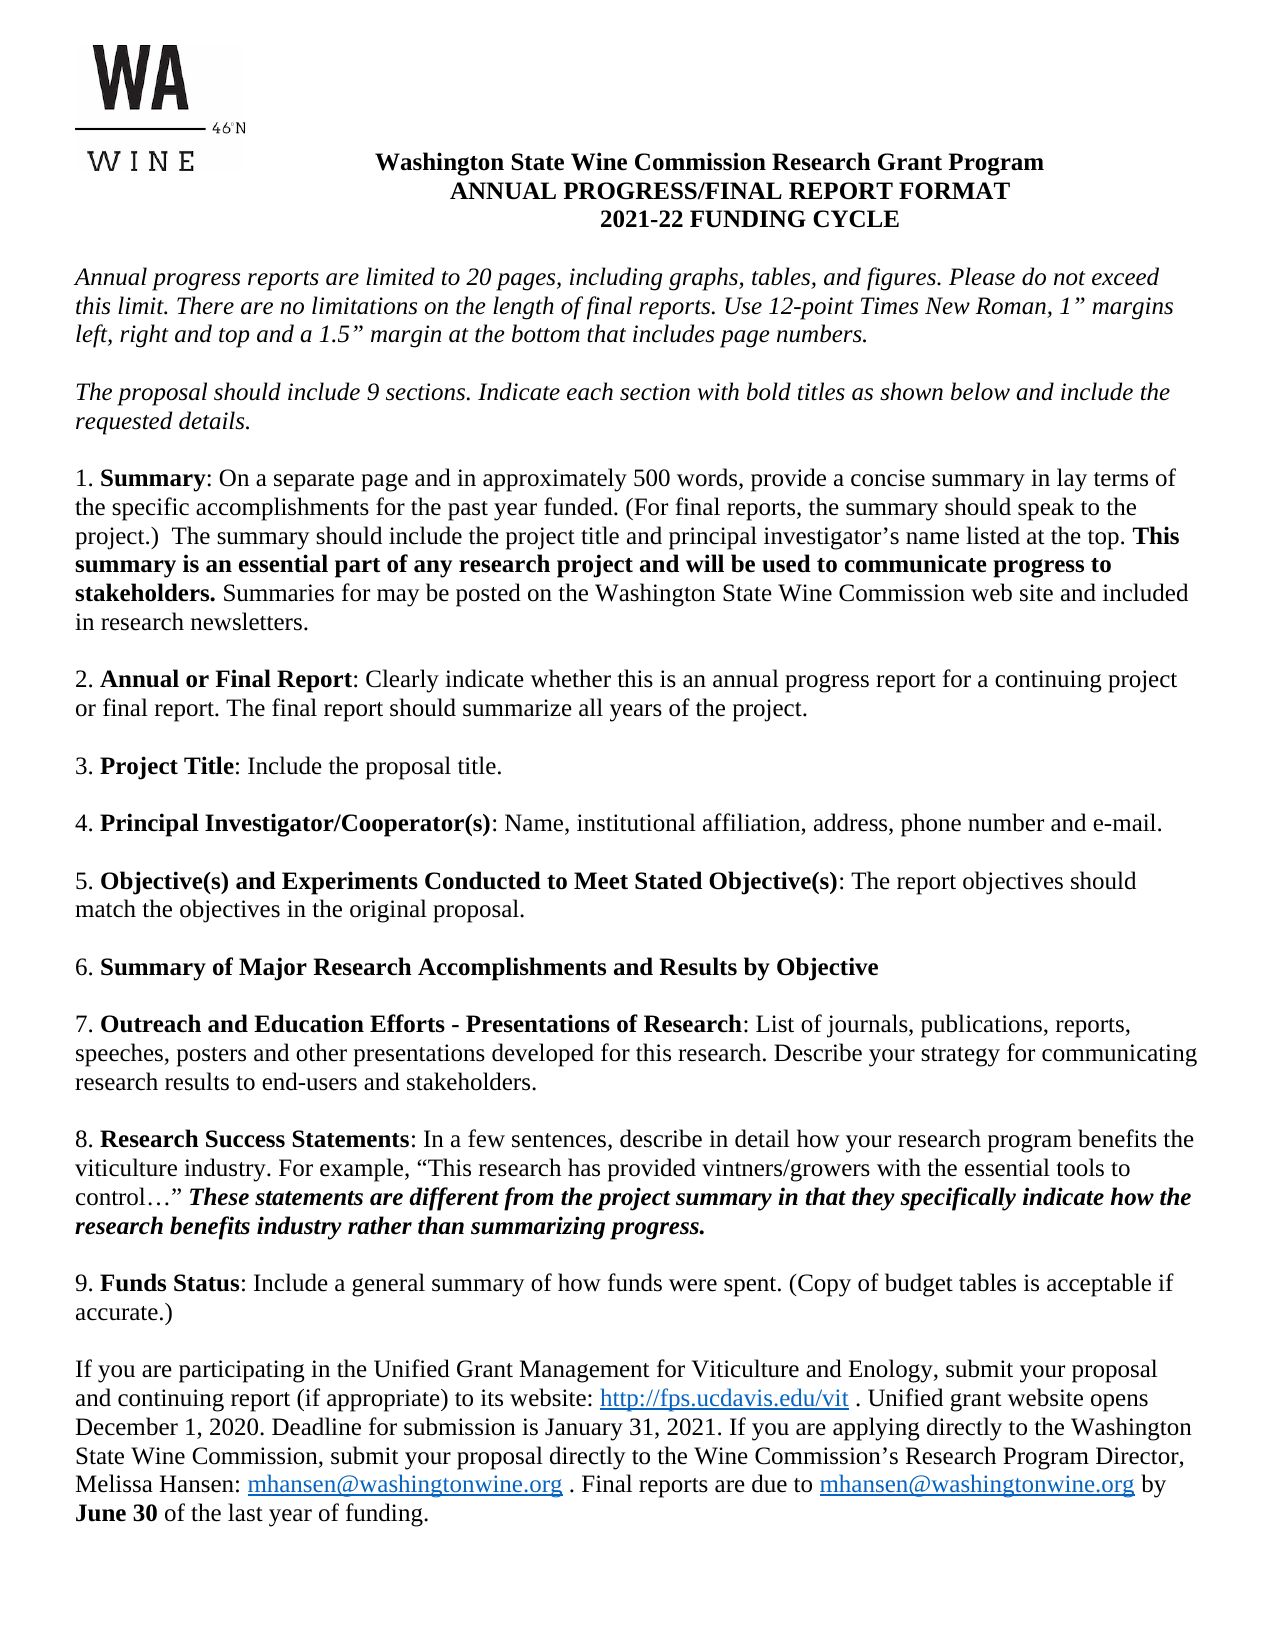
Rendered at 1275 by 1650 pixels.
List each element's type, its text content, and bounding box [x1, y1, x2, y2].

text The proposal should include 9 sections. Indicate each section with bold titles as shown below and include the requested details. [75, 377, 1200, 434]
text 8. Research Success Statements: In a few sentences, describe in detail how your research program benefits the viticulture industry. For example, “This research has provided vintners/growers with the essential tools to control…” These statements are different from the project summary in that they specifically indicate how the research benefits industry rather than summarizing progress. [75, 1124, 1200, 1239]
text 5. Objective(s) and Experiments Conducted to Meet Stated Objective(s): The report objectives should match the objectives in the original proposal. [75, 866, 1200, 923]
text 2. Annual or Final Report: Clearly indicate whether this is an annual progress report for a continuing project or final report. The final report should summarize all years of the project. [75, 664, 1200, 722]
text 9. Funds Status: Include a general summary of how funds were spent. (Copy of budget tables is acceptable if accurate.) [75, 1268, 1200, 1326]
picture [75, 45, 245, 171]
text 3. Project Title: Include the proposal title. [75, 751, 1200, 779]
text 7. Outreach and Education Efforts - Presentations of Research: List of journals, publications, reports, speeches, posters and other presentations developed for this research. Describe your strategy for communicating research results to end-users and stakeholders. [75, 1009, 1200, 1096]
text ANNUAL PROGRESS/FINAL REPORT FORMAT 2021-22 FUNDING CYCLE [75, 176, 1200, 233]
text Annual progress reports are limited to 20 pages, including graphs, tables, and figures. Please do not exceed this limit. There are no limitations on the length of final reports. Use 12-point Times New Roman, 1” margins left, right and top and a 1.5” margin at the bottom that includes page numbers. [75, 262, 1200, 348]
text 1. Summary: On a separate page and in approximately 500 words, provide a concise summary in lay terms of the specific accomplishments for the past year funded. (For final reports, the summary should speak to the project.) The summary should include the project title and principal investigator’s name listed at the top. This summary is an essential part of any research project and will be used to communicate progress to stakeholders. Summaries for may be posted on the Washington State Wine Commission web site and included in research newsletters. [75, 463, 1200, 636]
text If you are participating in the Unified Grant Management for Viticulture and Enology, submit your proposal and continuing report (if appropriate) to its website: http://fps.ucdavis.edu/vit . Unified grant website opens December 1, 2020. Deadline for submission is January 31, 2021. If you are applying directly to the Washington State Wine Commission, submit your proposal directly to the Wine Commission’s Research Program Director, Melissa Hansen: mhansen@washingtonwine.org . Final reports are due to mhansen@washingtonwine.org by June 30 of the last year of funding. [75, 1354, 1200, 1527]
text 6. Summary of Major Research Accomplishments and Results by Objective [75, 952, 1200, 981]
text Washington State Wine Commission Research Grant Program [75, 45, 1200, 176]
text 4. Principal Investigator/Cooperator(s): Name, institutional affiliation, address, phone number and e-mail. [75, 808, 1200, 837]
